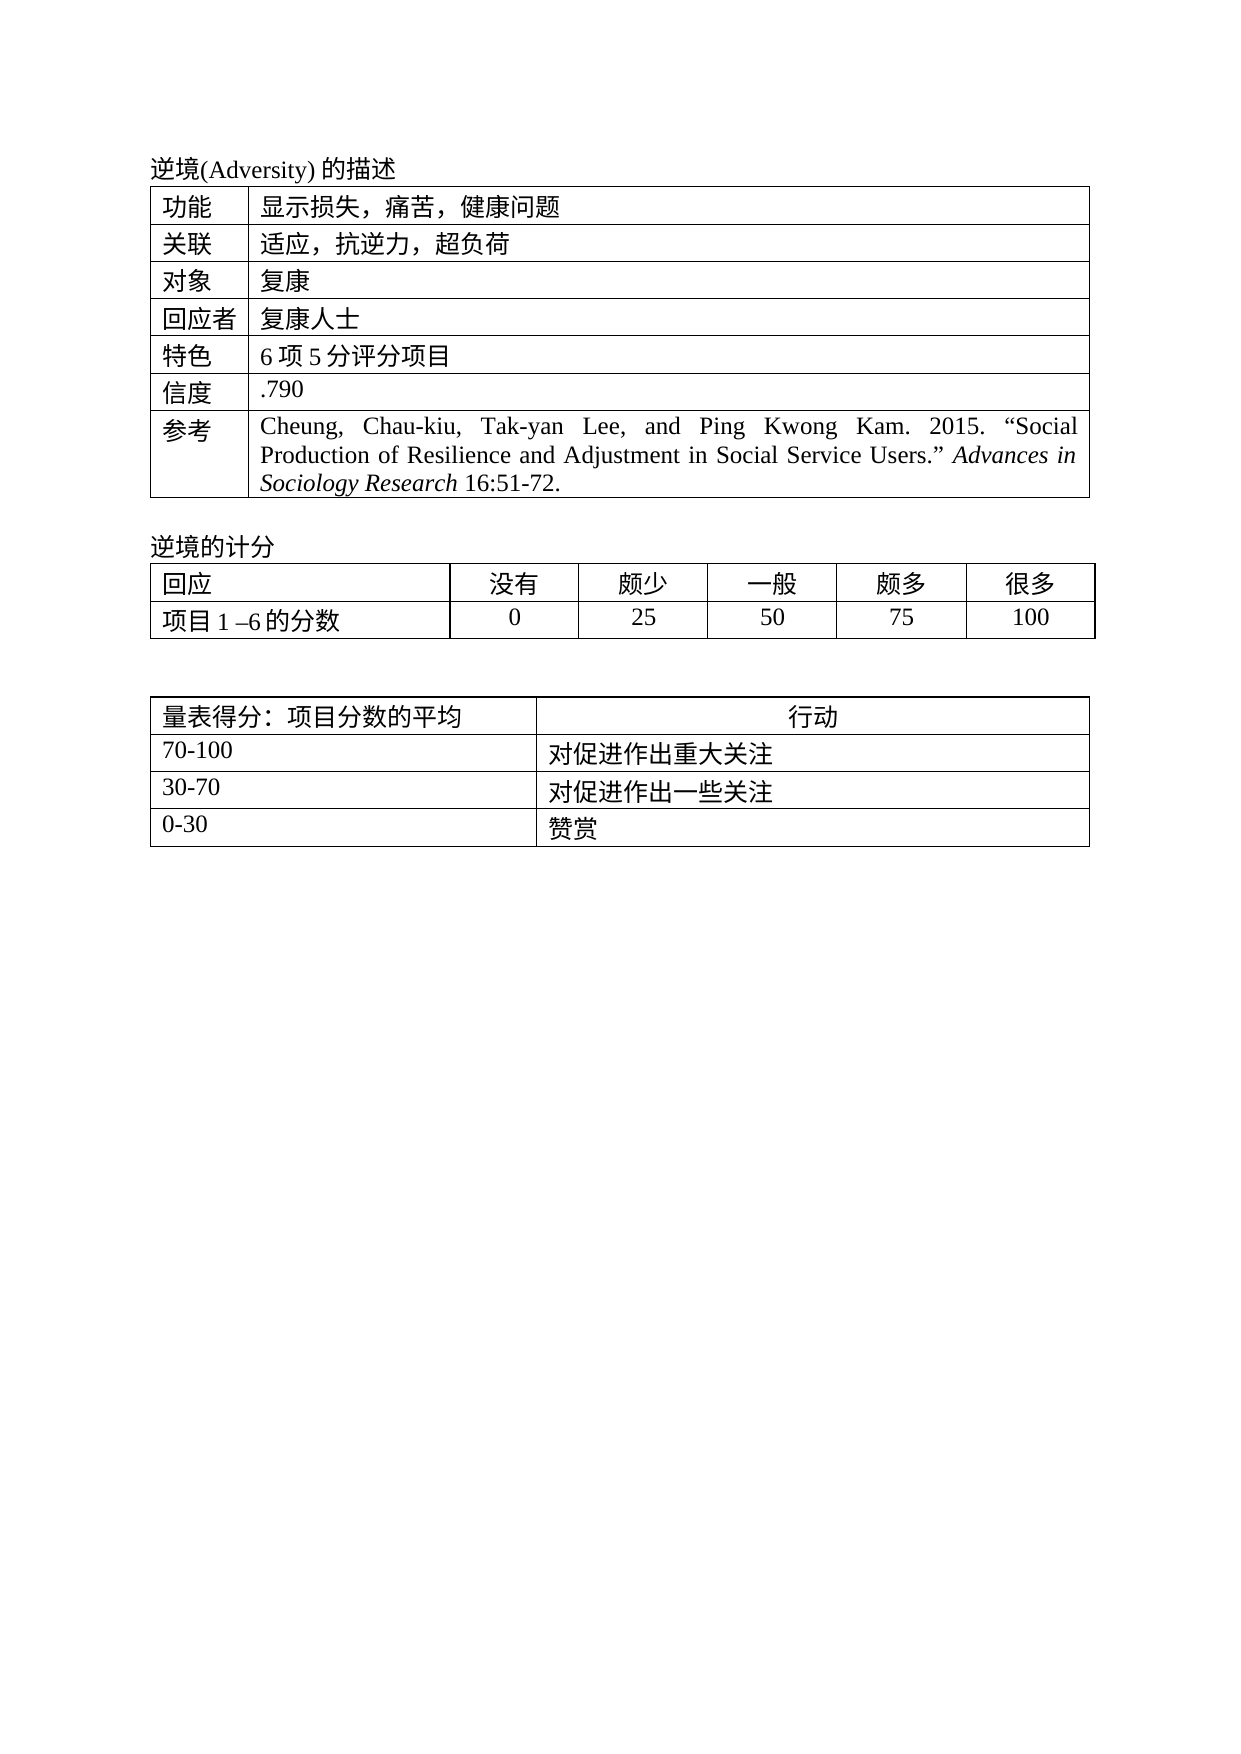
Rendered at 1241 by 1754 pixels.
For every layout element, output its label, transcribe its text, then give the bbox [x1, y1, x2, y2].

table_cell Cheung, Chau-kiu, Tak-yan Lee, and Ping Kwong Kam. 2015. “Social Production of Resilience and Adjustment in Social Service Users.” Advances in Sociology Research 16:51-72. [249, 411, 1089, 497]
table_header 没有 [451, 564, 578, 601]
table_cell 6 项5分评分项目 [249, 336, 1089, 373]
table_cell 复康 [249, 262, 1089, 298]
table_header 颇多 [837, 564, 966, 601]
table_header 一般 [708, 564, 836, 601]
table_header 量表得分：项目分数的平均 [151, 698, 536, 734]
table_cell 赞赏 [537, 809, 1089, 846]
table_cell 对促进作出重大关注 [537, 735, 1089, 771]
table_cell 70-100 [151, 735, 536, 771]
table_header 功能 [151, 187, 248, 223]
table_cell 25 [579, 602, 707, 638]
table_cell 30-70 [151, 772, 536, 808]
table_cell 信度 [151, 374, 248, 410]
table_cell 对象 [151, 262, 248, 298]
table_header 显示损失，痛苦，健康问题 [249, 187, 1089, 223]
table_header 很多 [967, 564, 1094, 601]
table_cell 50 [708, 602, 836, 638]
table_header 颇少 [579, 564, 707, 601]
table_cell 75 [837, 602, 966, 638]
text 逆境(Adversity) 的描述 [150, 150, 1090, 186]
text 逆境的计分 [150, 527, 1090, 563]
table_cell 回应者 [151, 299, 248, 335]
table_cell .790 [249, 374, 1089, 410]
table_cell 0-30 [151, 809, 536, 846]
table_cell 0 [451, 602, 578, 638]
table_cell 项目1 –6的分数 [151, 602, 449, 638]
table_cell 参考 [151, 411, 248, 497]
table_cell 复康人士 [249, 299, 1089, 335]
table_cell 特色 [151, 336, 248, 373]
table_cell 关联 [151, 225, 248, 261]
table_header 行动 [537, 698, 1089, 734]
table_header 回应 [151, 564, 449, 601]
table_cell 对促进作出一些关注 [537, 772, 1089, 808]
table_cell 100 [967, 602, 1094, 638]
table_cell 适应，抗逆力，超负荷 [249, 225, 1089, 261]
